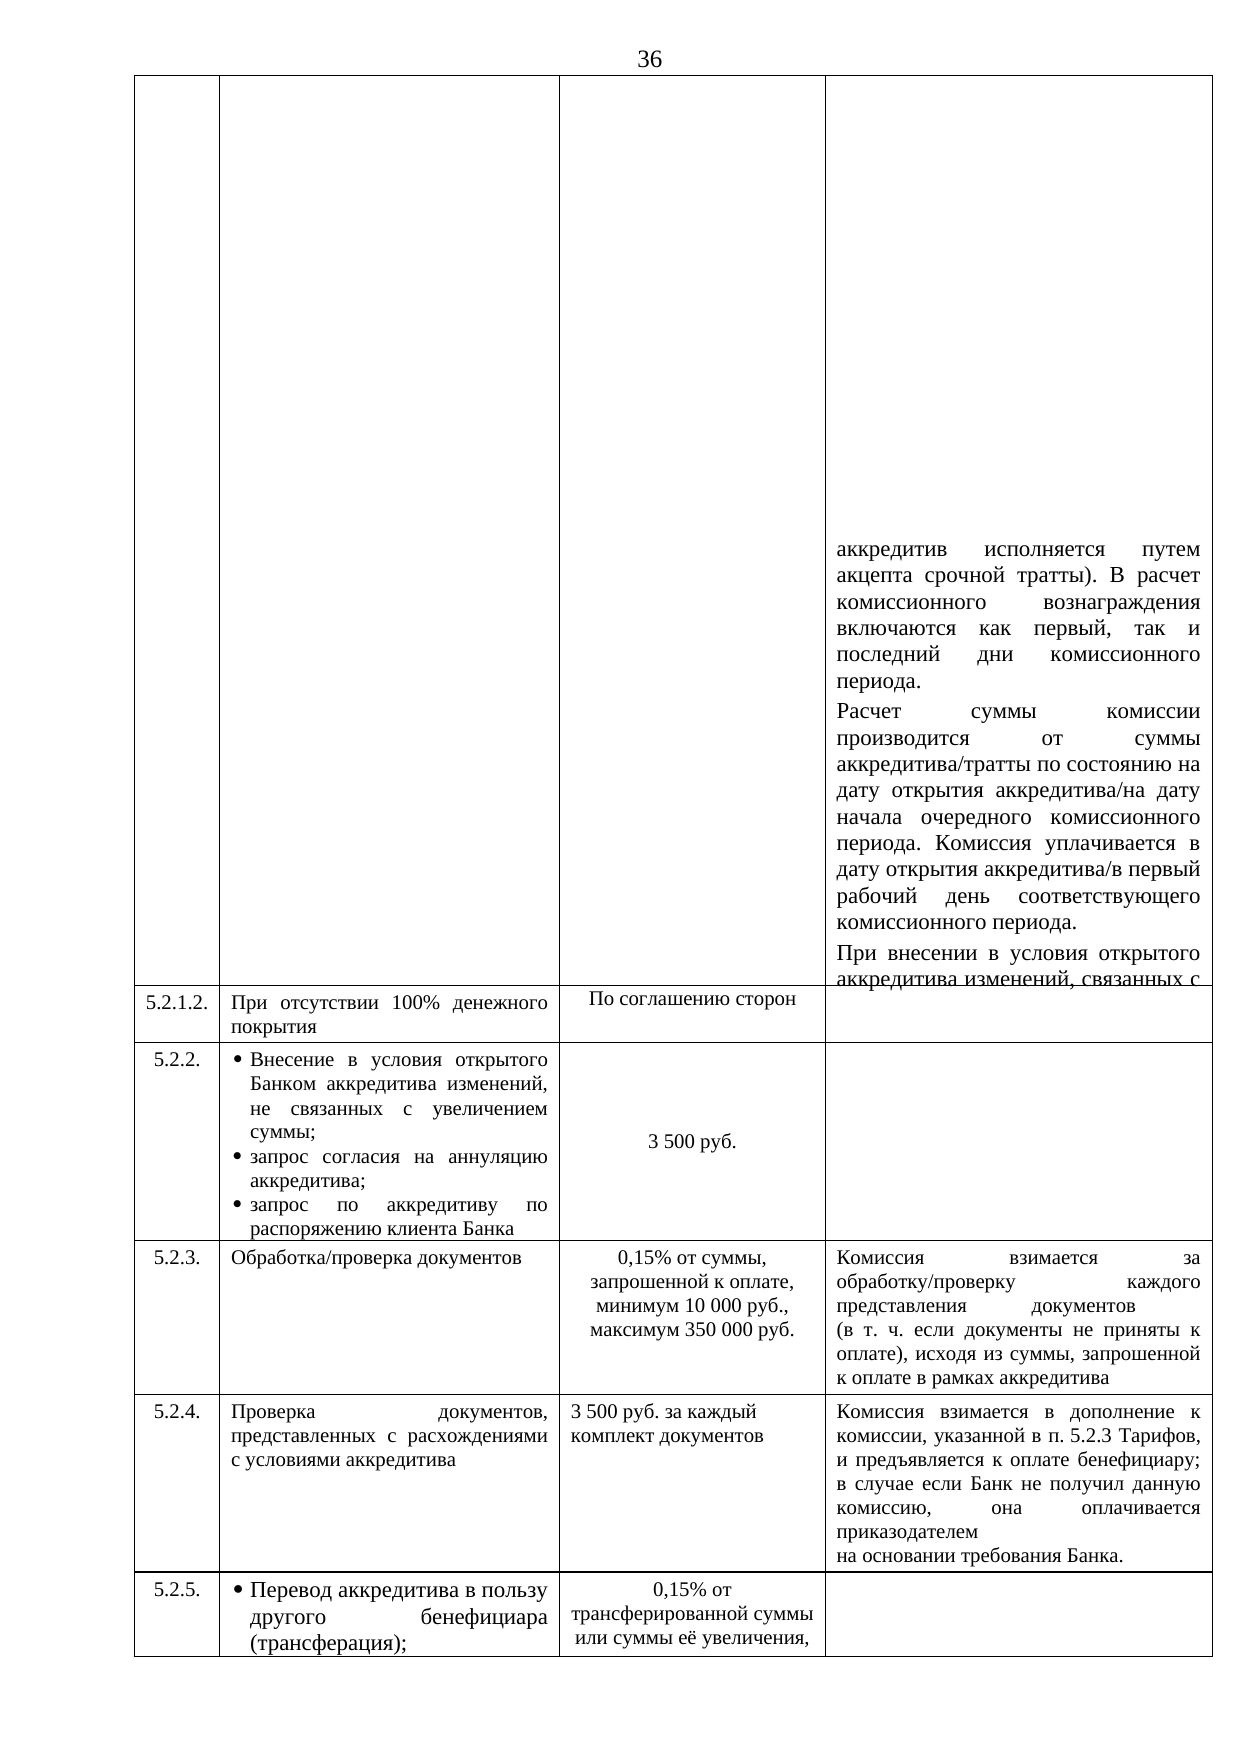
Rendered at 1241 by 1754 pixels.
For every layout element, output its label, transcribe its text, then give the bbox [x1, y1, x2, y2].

table_cell [826, 1043, 1212, 1240]
table_cell 5.2.5. [135, 1573, 219, 1656]
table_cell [220, 1573, 559, 1656]
table_cell 3 500 руб. [560, 1043, 825, 1240]
table_cell Проверка документов, представленных с расхождениями с условиями аккредитива [220, 1395, 559, 1571]
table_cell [220, 76, 559, 984]
table_cell 5.2.2. [135, 1043, 219, 1240]
table_cell 5.2.1.2. [135, 986, 219, 1042]
table_cell 5.2.4. [135, 1395, 219, 1571]
table_cell 3 500 руб. за каждый комплект документов [560, 1395, 825, 1571]
table_cell 0,15% от суммы, запрошенной к оплате, минимум 10 000 руб., максимум 350 000 руб. [560, 1241, 825, 1393]
table_cell Обработка/проверка документов [220, 1241, 559, 1393]
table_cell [560, 1573, 825, 1656]
table_cell [135, 76, 219, 984]
table_cell Комиссия взимается за обработку/проверку каждого представления документов (в т. ч. если документы не приняты к оплате), исходя из суммы, запрошенной к оплате в рамках аккредитива [826, 1241, 1212, 1393]
table_cell При отсутствии 100% денежного покрытия [220, 986, 559, 1042]
table_cell [826, 986, 1212, 1042]
table_cell Комиссия взимается в дополнение к комиссии, указанной в п. 5.2.3 Тарифов, и предъявляется к оплате бенефициару; в случае если Банк не получил данную комиссию, она оплачивается приказодателем на основании требования Банка. [826, 1395, 1212, 1571]
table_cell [560, 76, 825, 984]
table_cell Внесение в условия открытого Банком аккредитива изменений, не связанных с увеличением суммы; запрос согласия на аннуляцию аккредитива; запрос по аккредитиву по распоряжению клиента Банка [220, 1043, 559, 1240]
table_cell [826, 1573, 1212, 1656]
table_cell По соглашению сторон [560, 986, 825, 1042]
table_cell 5.2.3. [135, 1241, 219, 1393]
